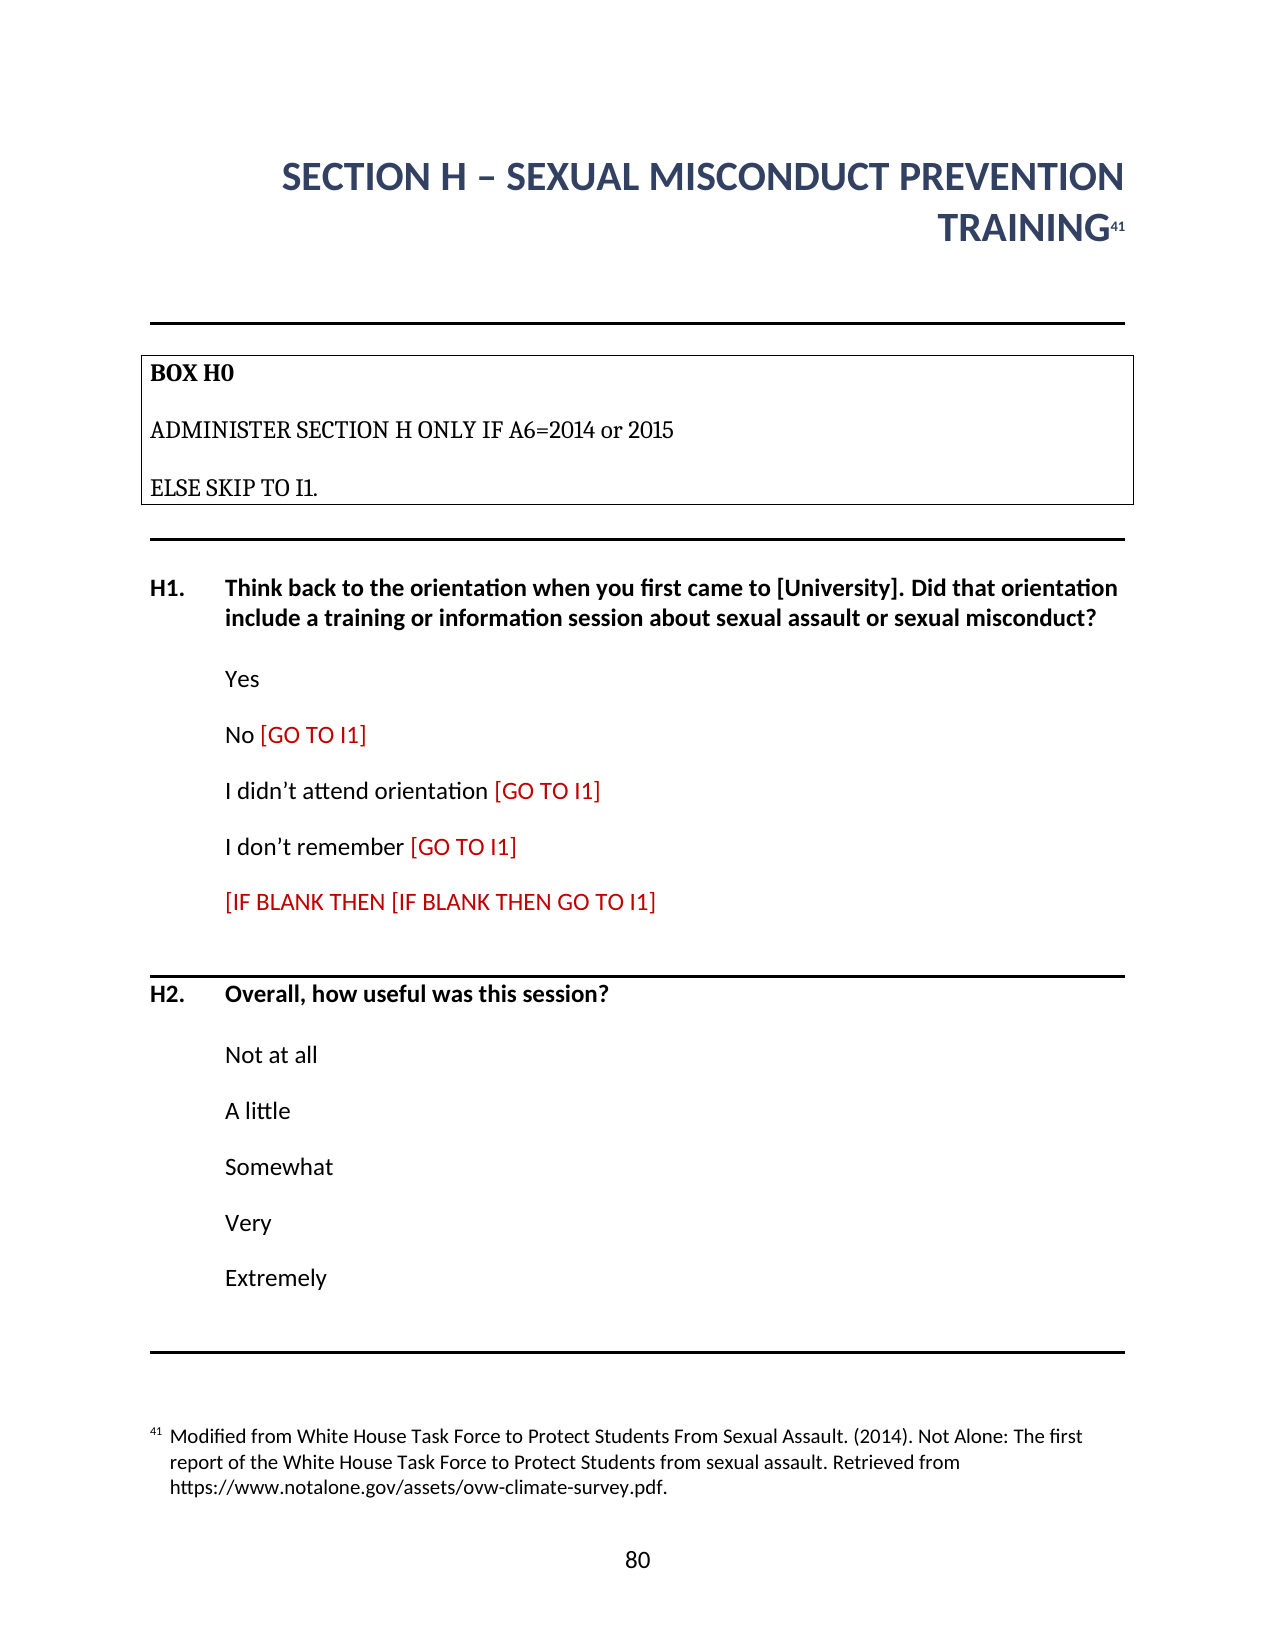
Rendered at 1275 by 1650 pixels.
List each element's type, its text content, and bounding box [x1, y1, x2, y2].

text ELSE SKIP TO I1. [142, 470, 1133, 504]
text H2. Overall, how useful was this session? [150, 978, 1125, 1009]
text Yes [225, 663, 1125, 694]
text Somewhat [225, 1151, 1125, 1181]
text I don’t remember [GO TO I1] [225, 831, 1125, 861]
subtitle SECTION H – SEXUAL MISCONDUCT PREVENTION TRAINING [150, 150, 1125, 252]
text [IF BLANK THEN [IF BLANK THEN GO TO I1] [225, 887, 1125, 917]
text BOX H0 [142, 356, 1133, 387]
text Very [225, 1207, 1125, 1237]
text A little [225, 1095, 1125, 1126]
text H1. Think back to the orientation when you first came to [University]. Did that orientation include a training or information session about sexual assault or sexual misconduct? [150, 572, 1125, 633]
text ADMINISTER SECTION H ONLY IF A6=2014 or 2015 [150, 416, 1125, 445]
text No [GO TO I1] [225, 719, 1125, 749]
text Not at all [225, 1039, 1125, 1070]
text I didn’t attend orientation [GO TO I1] [225, 775, 1125, 805]
text Extremely [225, 1262, 1125, 1293]
